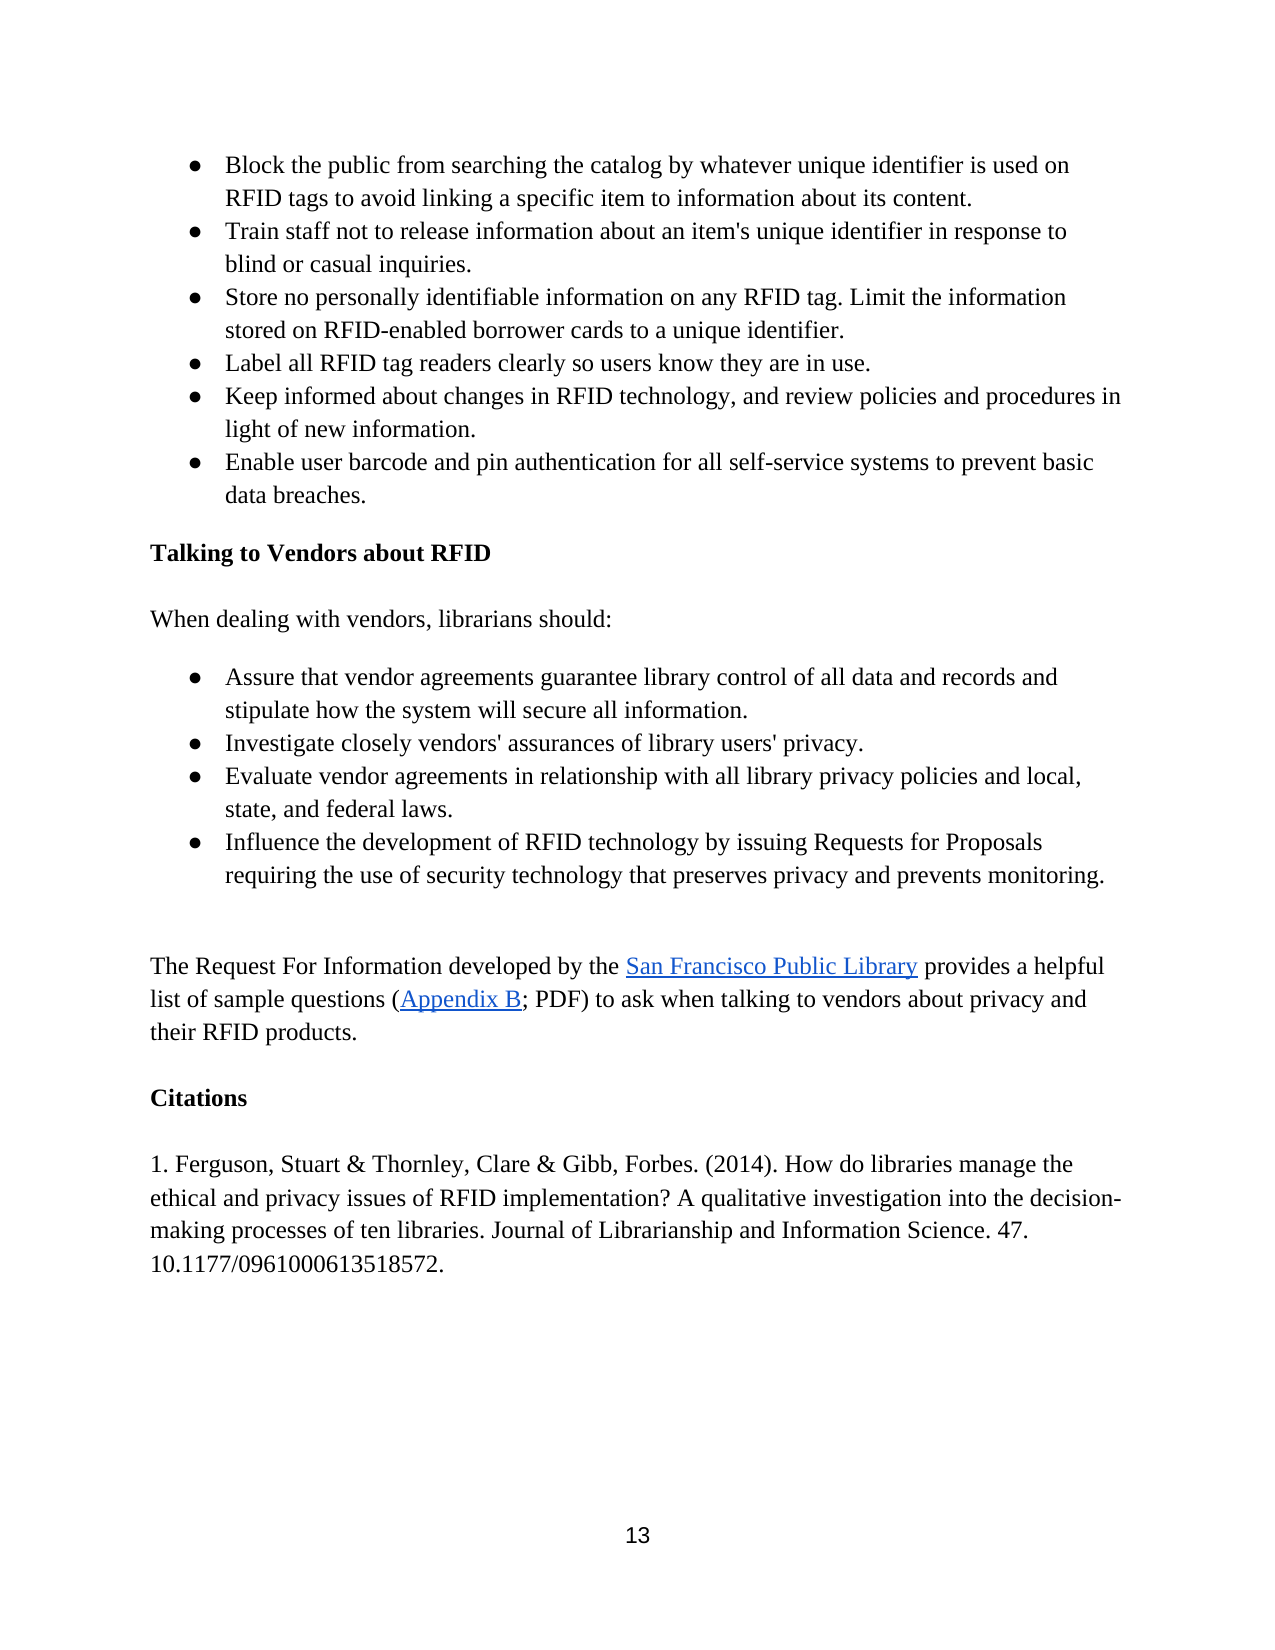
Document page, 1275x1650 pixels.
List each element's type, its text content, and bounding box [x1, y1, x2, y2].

text When dealing with vendors, librarians should: [150, 604, 1125, 633]
list Influence the development of RFID technology by issuing Requests for Proposals requiring the use of security technology that preserves privacy and prevents monitoring. [187, 827, 1125, 889]
text 1. Ferguson, Stuart & Thornley, Clare & Gibb, Forbes. (2014). How do libraries manage the ethical and privacy issues of RFID implementation? A qualitative investigation into the decision-making processes of ten libraries. Journal of Librarianship and Information Science. 47. 10.1177/0961000613518572. [150, 1149, 1125, 1277]
list Investigate closely vendors' assurances of library users' privacy. [187, 728, 1125, 757]
list Assure that vendor agreements guarantee library control of all data and records and stipulate how the system will secure all information. [187, 662, 1125, 724]
text The Request For Information developed by the San Francisco Public Library provides a helpful list of sample questions (Appendix B; PDF) to ask when talking to vendors about privacy and their RFID products. [150, 951, 1125, 1046]
text Citations [150, 1083, 1125, 1112]
list Keep informed about changes in RFID technology, and review policies and procedures in light of new information. [187, 381, 1125, 443]
list Train staff not to release information about an item's unique identifier in response to blind or casual inquiries. [187, 216, 1125, 278]
list Evaluate vendor agreements in relationship with all library privacy policies and local, state, and federal laws. [187, 761, 1125, 823]
list Enable user barcode and pin authentication for all self-service systems to prevent basic data breaches. [187, 447, 1125, 509]
list Label all RFID tag readers clearly so users know they are in use. [187, 348, 1125, 377]
list Block the public from searching the catalog by whatever unique identifier is used on RFID tags to avoid linking a specific item to information about its content. [187, 150, 1125, 212]
text Talking to Vendors about RFID [150, 538, 1125, 567]
list Store no personally identifiable information on any RFID tag. Limit the information stored on RFID-enabled borrower cards to a unique identifier. [187, 282, 1125, 344]
